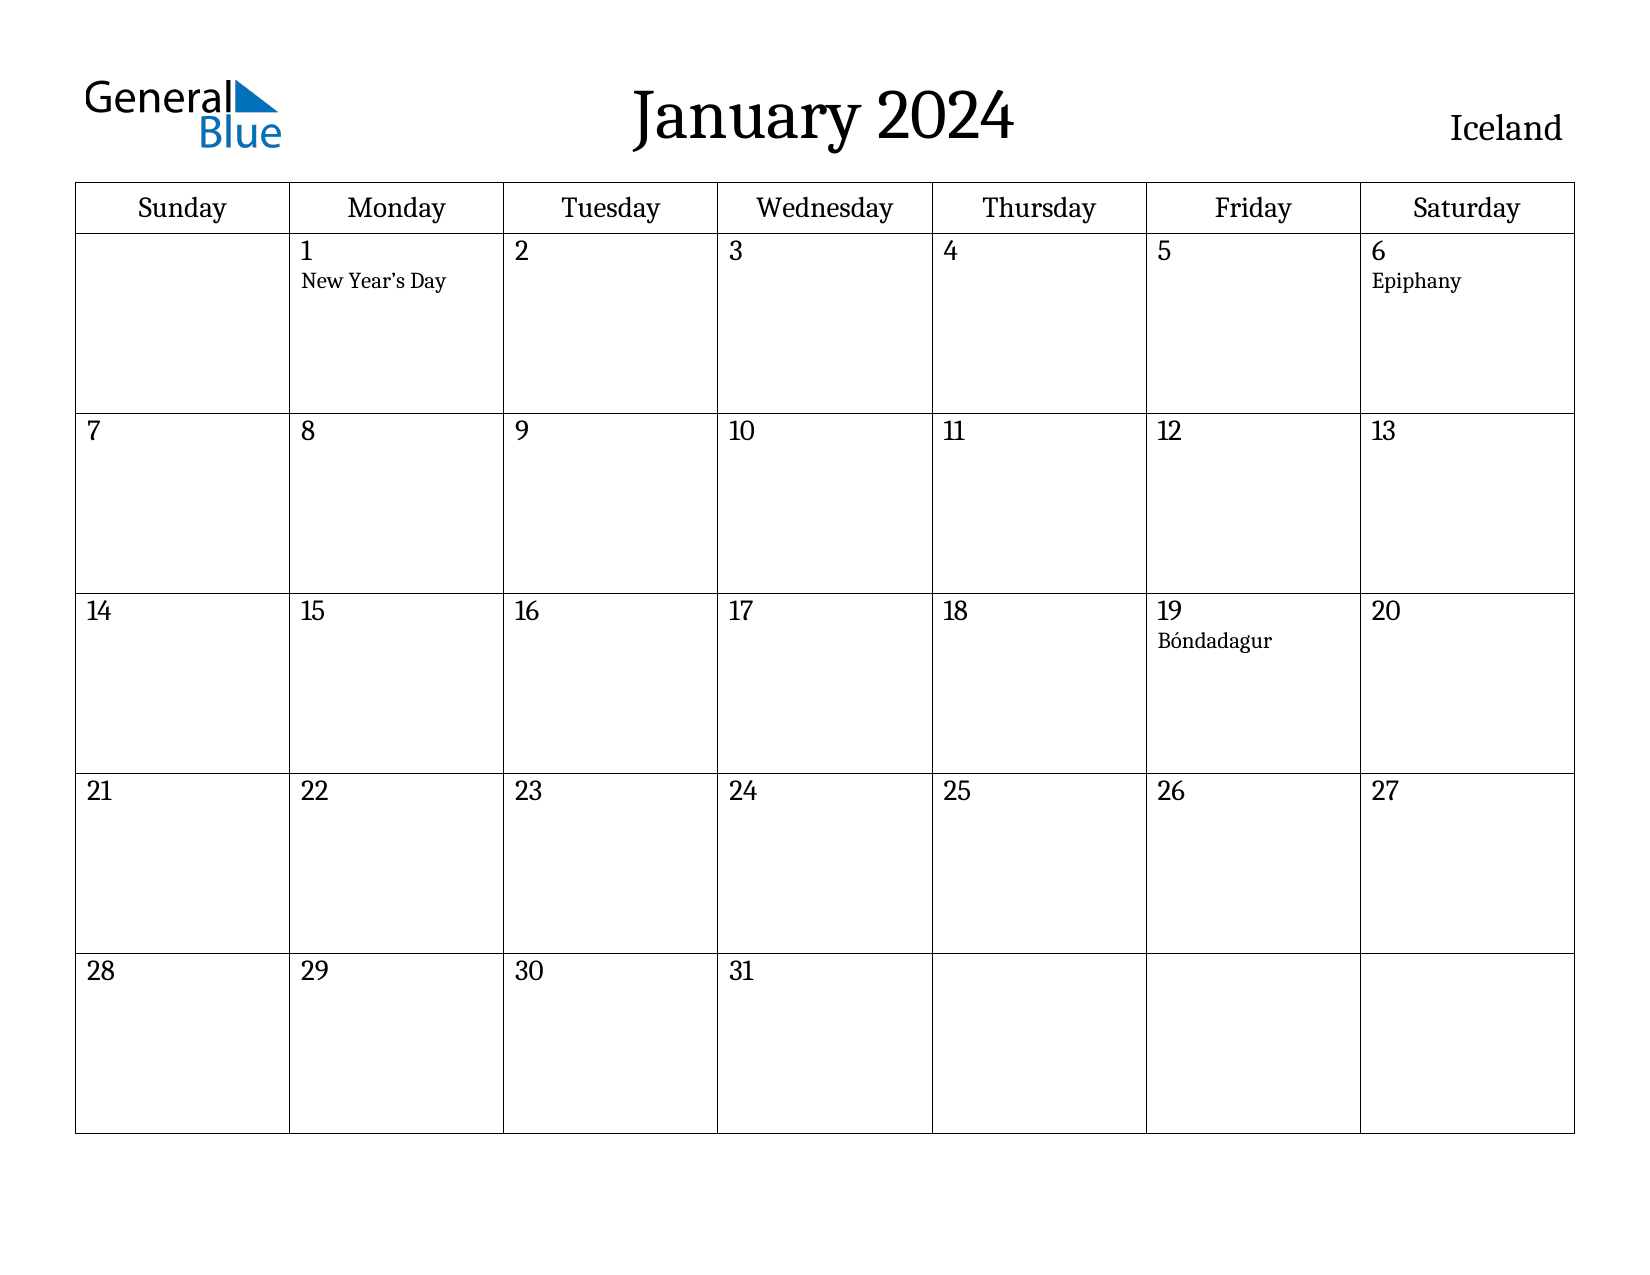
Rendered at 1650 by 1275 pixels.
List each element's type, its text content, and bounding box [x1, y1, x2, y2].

table_cell 10 [718, 414, 932, 447]
table_cell [76, 627, 289, 773]
table_cell 27 [1361, 774, 1574, 807]
table_cell [1147, 808, 1360, 953]
table_cell 15 [290, 594, 503, 627]
table_cell [1147, 954, 1360, 987]
table_cell 29 [290, 954, 503, 987]
table_cell 4 [933, 234, 1146, 267]
table_cell 12 [1147, 414, 1360, 447]
table_cell 19 [1147, 594, 1360, 627]
table_cell 30 [504, 954, 717, 987]
table_cell 11 [933, 414, 1146, 447]
table_cell [1361, 988, 1574, 1133]
table_cell 28 [76, 954, 289, 987]
table_cell Epiphany [1361, 267, 1574, 413]
table_cell Monday [290, 183, 503, 233]
table_cell [504, 808, 717, 953]
table_cell Friday [1147, 183, 1360, 233]
table_cell New Year’s Day [290, 267, 503, 413]
table_cell [933, 448, 1146, 593]
table_cell [76, 267, 289, 413]
table_cell 8 [290, 414, 503, 447]
table_cell [718, 448, 932, 593]
table_cell Bóndadagur [1147, 627, 1360, 773]
table_cell Thursday [933, 183, 1146, 233]
table_cell 13 [1361, 414, 1574, 447]
table_cell Sunday [76, 183, 289, 233]
table_cell [290, 808, 503, 953]
table_cell [290, 988, 503, 1133]
table_cell [1361, 627, 1574, 773]
table_cell 3 [718, 234, 932, 267]
table_cell [1147, 267, 1360, 413]
table_cell 9 [504, 414, 717, 447]
table_cell 24 [718, 774, 932, 807]
table_cell [504, 267, 717, 413]
table_cell [718, 627, 932, 773]
table_cell 17 [718, 594, 932, 627]
table_cell [290, 627, 503, 773]
table_cell [76, 808, 289, 953]
table_cell 16 [504, 594, 717, 627]
table_cell 31 [718, 954, 932, 987]
table_cell [933, 988, 1146, 1133]
table_header [76, 75, 503, 182]
table_cell 18 [933, 594, 1146, 627]
table_cell 20 [1361, 594, 1574, 627]
table_cell [718, 267, 932, 413]
table_cell [1147, 988, 1360, 1133]
table_cell [76, 988, 289, 1133]
table_cell [1361, 954, 1574, 987]
table_cell [1361, 808, 1574, 953]
table_cell 1 [290, 234, 503, 267]
table_cell 21 [76, 774, 289, 807]
table_cell Tuesday [504, 183, 717, 233]
table_cell 7 [76, 414, 289, 447]
table_cell [504, 988, 717, 1133]
table_cell [76, 234, 289, 267]
table_cell [504, 448, 717, 593]
table_cell 22 [290, 774, 503, 807]
table_cell 2 [504, 234, 717, 267]
table_header January 2024 [504, 75, 1146, 182]
table_cell [933, 954, 1146, 987]
table_cell [1361, 448, 1574, 593]
table_cell 23 [504, 774, 717, 807]
table_cell 5 [1147, 234, 1360, 267]
table_cell [718, 808, 932, 953]
table_cell [933, 267, 1146, 413]
table_cell [718, 988, 932, 1133]
table_header Iceland [1146, 75, 1574, 182]
table_cell 14 [76, 594, 289, 627]
table_cell [933, 808, 1146, 953]
picture [86, 80, 281, 148]
table_cell [290, 448, 503, 593]
table_cell [76, 448, 289, 593]
table_cell Saturday [1361, 183, 1574, 233]
table_cell [504, 627, 717, 773]
table_cell [1147, 448, 1360, 593]
table_cell Wednesday [718, 183, 932, 233]
table_cell 25 [933, 774, 1146, 807]
table_cell 6 [1361, 234, 1574, 267]
table_cell [933, 627, 1146, 773]
table_cell 26 [1147, 774, 1360, 807]
